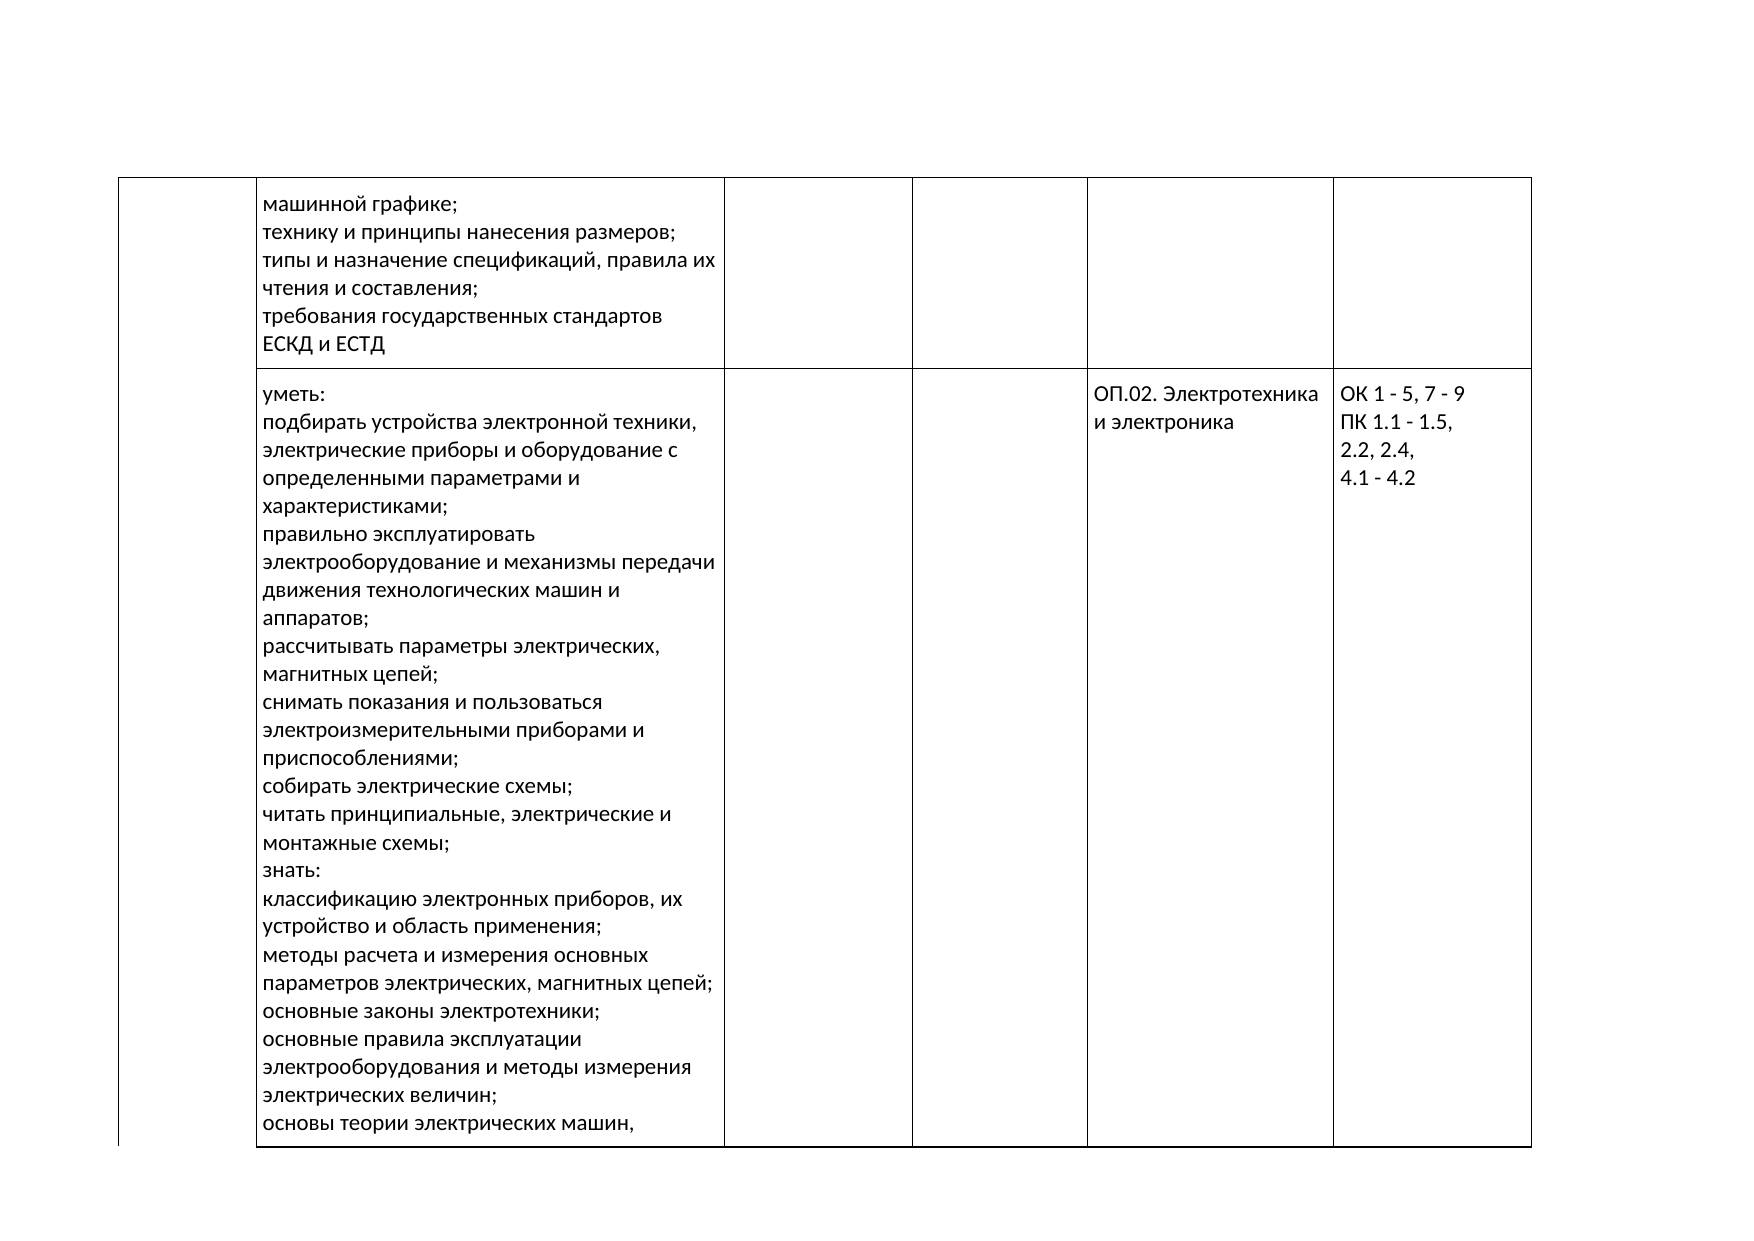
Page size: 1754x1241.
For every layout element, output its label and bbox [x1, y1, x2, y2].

table_cell [1088, 369, 1333, 1146]
table_cell [725, 178, 912, 368]
table_cell [913, 369, 1087, 1146]
table_cell [1334, 369, 1531, 1146]
table_cell [725, 369, 912, 1146]
table_cell [913, 178, 1087, 368]
table_cell [1334, 178, 1531, 368]
table_cell [1088, 178, 1333, 368]
table_cell [257, 178, 724, 368]
table_cell [257, 369, 724, 1146]
